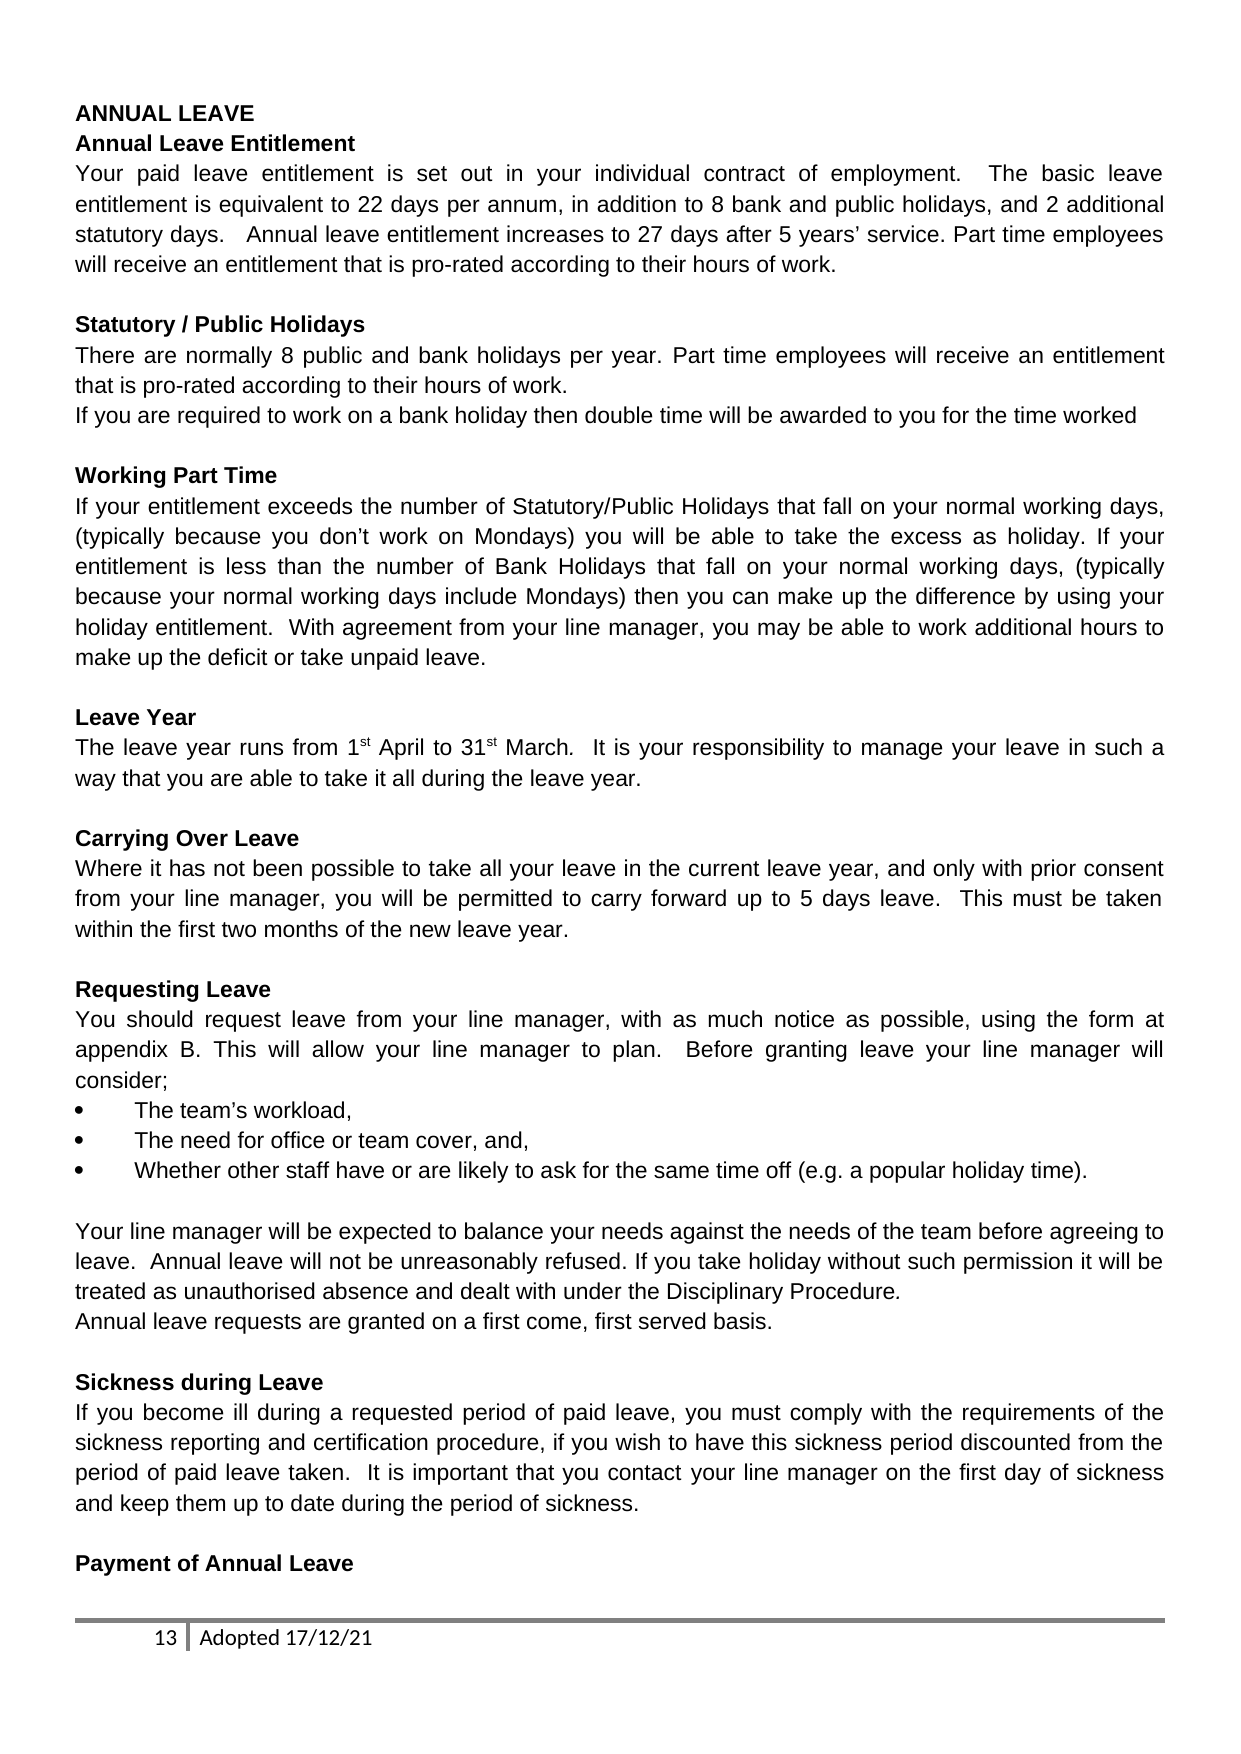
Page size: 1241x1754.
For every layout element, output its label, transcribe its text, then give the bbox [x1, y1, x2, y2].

list The need for office or team cover, and, [75, 1127, 1165, 1153]
text There are normally 8 public and bank holidays per year. Part time employees will receive an entitlement that is pro-rated according to their hours of work. [75, 342, 1165, 398]
text Annual leave requests are granted on a first come, first served basis. [75, 1308, 1165, 1335]
list Whether other staff have or are likely to ask for the same time off (e.g. a popular holiday time). [75, 1157, 1165, 1184]
text Statutory / Public Holidays [75, 311, 1165, 338]
text If you become ill during a requested period of paid leave, you must comply with the requirements of the sickness reporting and certification procedure, if you wish to have this sickness period discounted from the period of paid leave taken. It is important that you contact your line manager on the first day of sickness and keep them up to date during the period of sickness. [75, 1399, 1165, 1516]
text Your paid leave entitlement is set out in your individual contract of employment. The basic leave entitlement is equivalent to 22 days per annum, in addition to 8 bank and public holidays, and 2 additional statutory days. Annual leave entitlement increases to 27 days after 5 years’ service. Part time employees will receive an entitlement that is pro-rated according to their hours of work. [75, 160, 1165, 277]
text The leave year runs from 1st April to 31st March. It is your responsibility to manage your leave in such a way that you are able to take it all during the leave year. [75, 734, 1165, 791]
text Sickness during Leave [75, 1369, 1165, 1395]
text Leave Year [75, 704, 1165, 731]
text If you are required to work on a bank holiday then double time will be awarded to you for the time worked [75, 402, 1165, 428]
text Your line manager will be expected to balance your needs against the needs of the team before agreeing to leave. Annual leave will not be unreasonably refused. If you take holiday without such permission it will be treated as unauthorised absence and dealt with under the Disciplinary Procedure. [75, 1218, 1165, 1304]
text Annual Leave Entitlement [75, 130, 1165, 157]
text You should request leave from your line manager, with as much notice as possible, using the form at appendix B. This will allow your line manager to plan. Before granting leave your line manager will consider; [75, 1006, 1165, 1093]
text If your entitlement exceeds the number of Statutory/Public Holidays that fall on your normal working days, (typically because you don’t work on Mondays) you will be able to take the excess as holiday. If your entitlement is less than the number of Bank Holidays that fall on your normal working days, (typically because your normal working days include Mondays) then you can make up the difference by using your holiday entitlement. With agreement from your line manager, you may be able to work additional hours to make up the deficit or take unpaid leave. [75, 493, 1165, 670]
text Where it has not been possible to take all your leave in the current leave year, and only with prior consent from your line manager, you will be permitted to carry forward up to 5 days leave. This must be taken within the first two months of the new leave year. [75, 855, 1165, 942]
subtitle ANNUAL LEAVE [75, 100, 1165, 126]
text Requesting Leave [75, 976, 1165, 1002]
text Working Part Time [75, 462, 1165, 489]
text Carrying Over Leave [75, 825, 1165, 851]
text Payment of Annual Leave [75, 1550, 1165, 1576]
list The team’s workload, [75, 1097, 1165, 1123]
